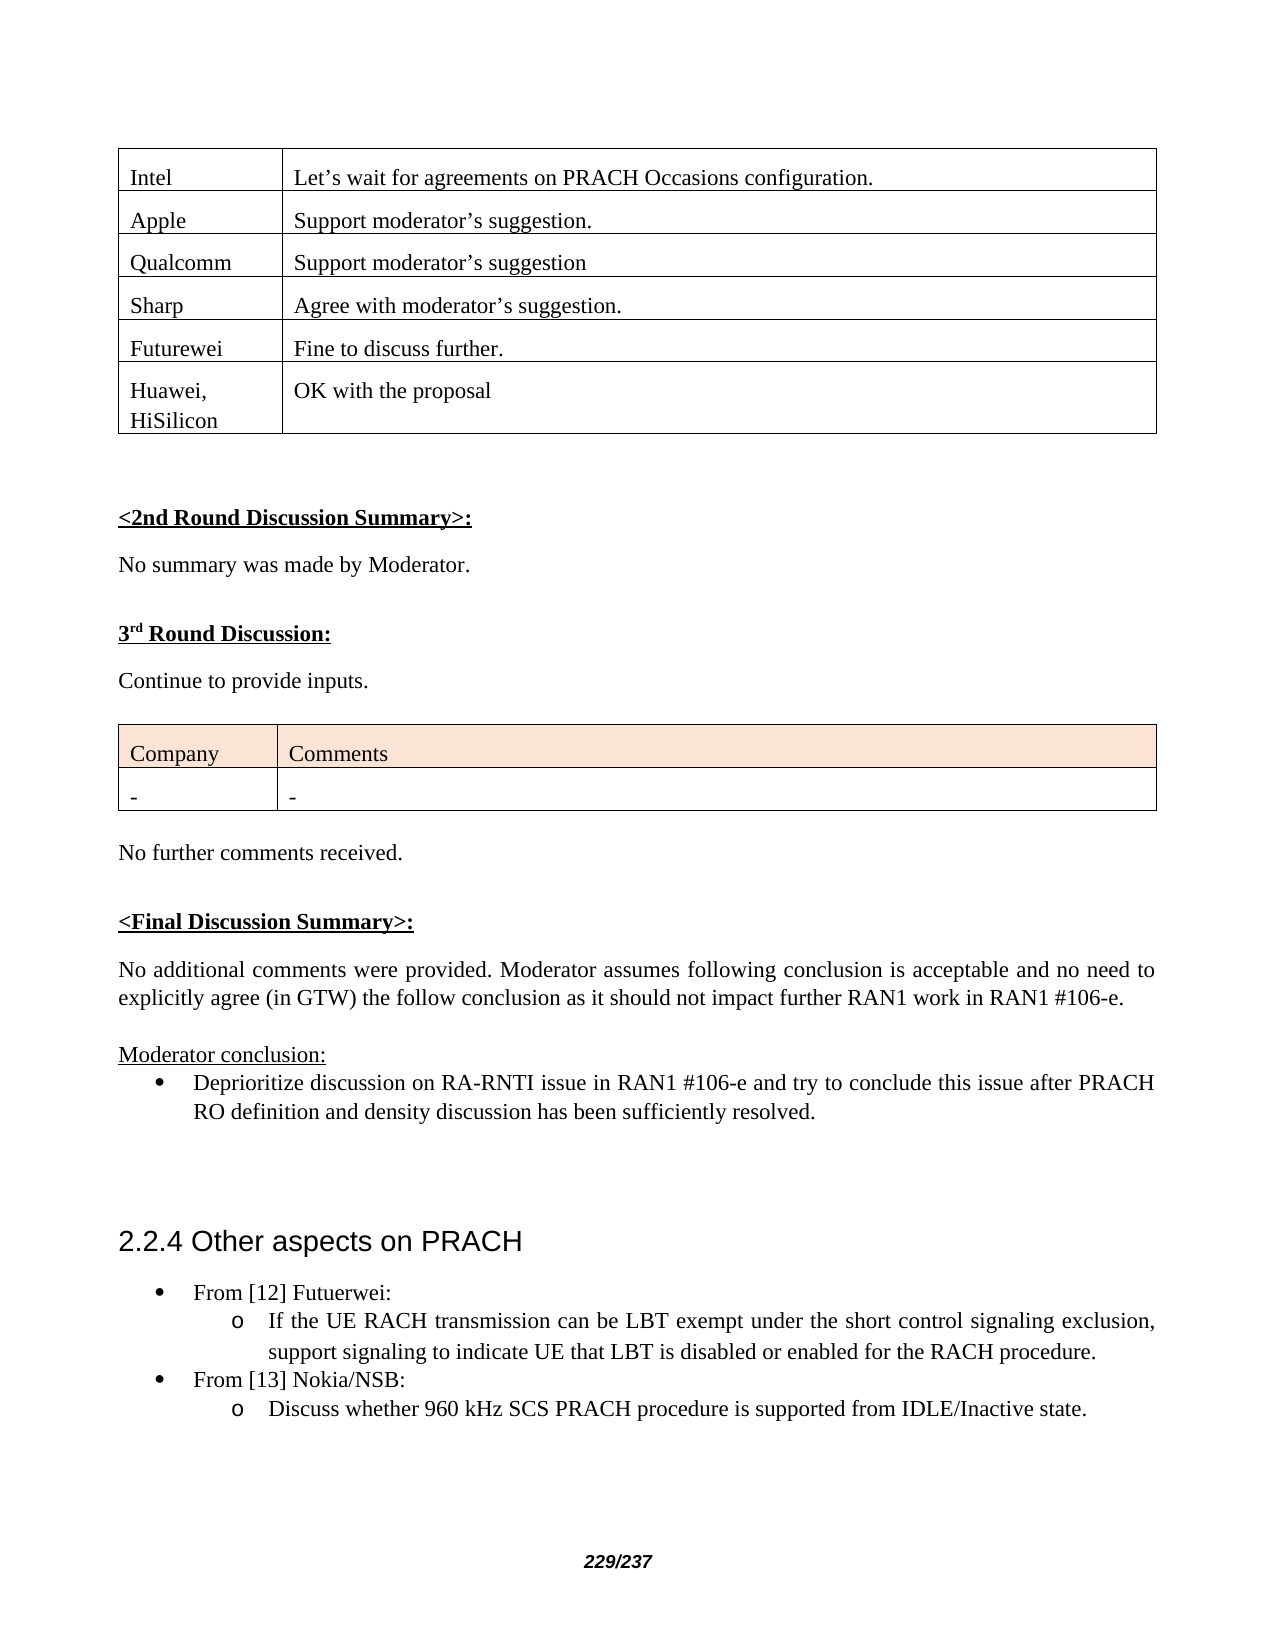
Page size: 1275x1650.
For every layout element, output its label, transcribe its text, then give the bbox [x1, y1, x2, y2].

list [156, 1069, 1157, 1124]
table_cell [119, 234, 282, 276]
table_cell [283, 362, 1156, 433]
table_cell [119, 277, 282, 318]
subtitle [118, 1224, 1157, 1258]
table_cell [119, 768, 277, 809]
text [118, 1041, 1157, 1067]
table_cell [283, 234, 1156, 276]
subtitle <2nd Round Discussion Summary>: [118, 503, 1157, 530]
text No summary was made by Moderator. [118, 551, 1157, 577]
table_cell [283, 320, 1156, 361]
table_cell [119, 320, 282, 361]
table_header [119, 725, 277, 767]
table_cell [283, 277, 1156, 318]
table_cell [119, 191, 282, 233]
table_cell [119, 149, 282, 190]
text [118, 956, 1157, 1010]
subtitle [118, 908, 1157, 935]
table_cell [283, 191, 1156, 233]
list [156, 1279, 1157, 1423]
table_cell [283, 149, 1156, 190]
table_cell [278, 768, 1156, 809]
text No further comments received. [118, 839, 1157, 865]
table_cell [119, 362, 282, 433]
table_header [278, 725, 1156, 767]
text Continue to provide inputs. [118, 667, 1157, 694]
subtitle 3rd Round Discussion: [118, 620, 1157, 646]
